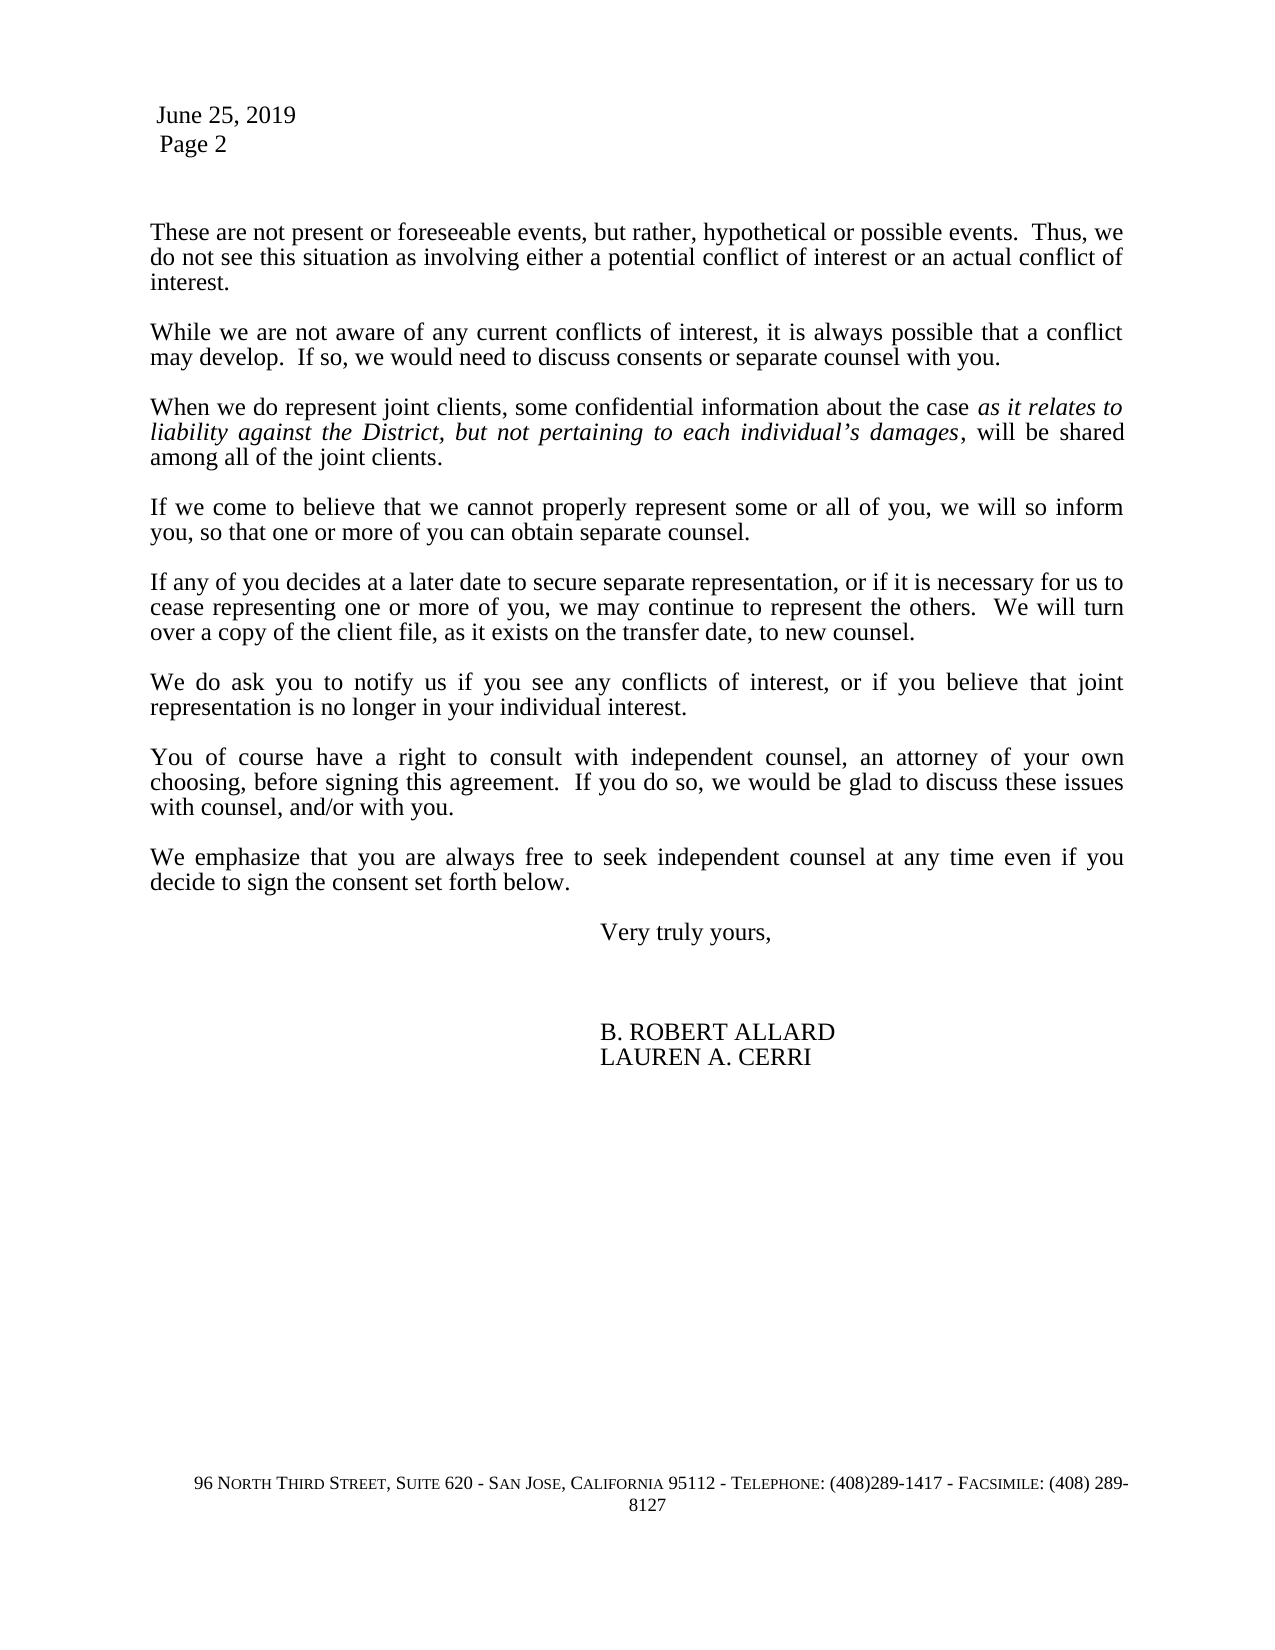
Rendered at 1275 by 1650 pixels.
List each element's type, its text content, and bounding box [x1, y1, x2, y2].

text We do ask you to notify us if you see any conflicts of interest, or if you believe that joint representation is no longer in your individual interest. [150, 670, 1125, 720]
text You of course have a right to consult with independent counsel, an attorney of your own choosing, before signing this agreement. If you do so, we would be glad to discuss these issues with counsel, and/or with you. [150, 745, 1125, 820]
text While we are not aware of any current conflicts of interest, it is always possible that a conflict may develop. If so, we would need to discuss consents or separate counsel with you. [150, 320, 1125, 370]
text LAUREN A. CERRI [150, 1045, 1125, 1070]
text If we come to believe that we cannot properly represent some or all of you, we will so inform you, so that one or more of you can obtain separate counsel. [150, 495, 1125, 545]
text Very truly yours, [150, 920, 1125, 945]
text When we do represent joint clients, some confidential information about the case as it relates to liability against the District, but not pertaining to each individual’s damages, will be shared among all of the joint clients. [150, 395, 1125, 470]
text These are not present or foreseeable events, but rather, hypothetical or possible events. Thus, we do not see this situation as involving either a potential conflict of interest or an actual conflict of interest. [150, 220, 1125, 295]
text If any of you decides at a later date to secure separate representation, or if it is necessary for us to cease representing one or more of you, we may continue to represent the others. We will turn over a copy of the client file, as it exists on the transfer date, to new counsel. [150, 570, 1125, 645]
text We emphasize that you are always free to seek independent counsel at any time even if you decide to sign the consent set forth below. [150, 845, 1125, 895]
text B. ROBERT ALLARD [150, 1020, 1125, 1045]
